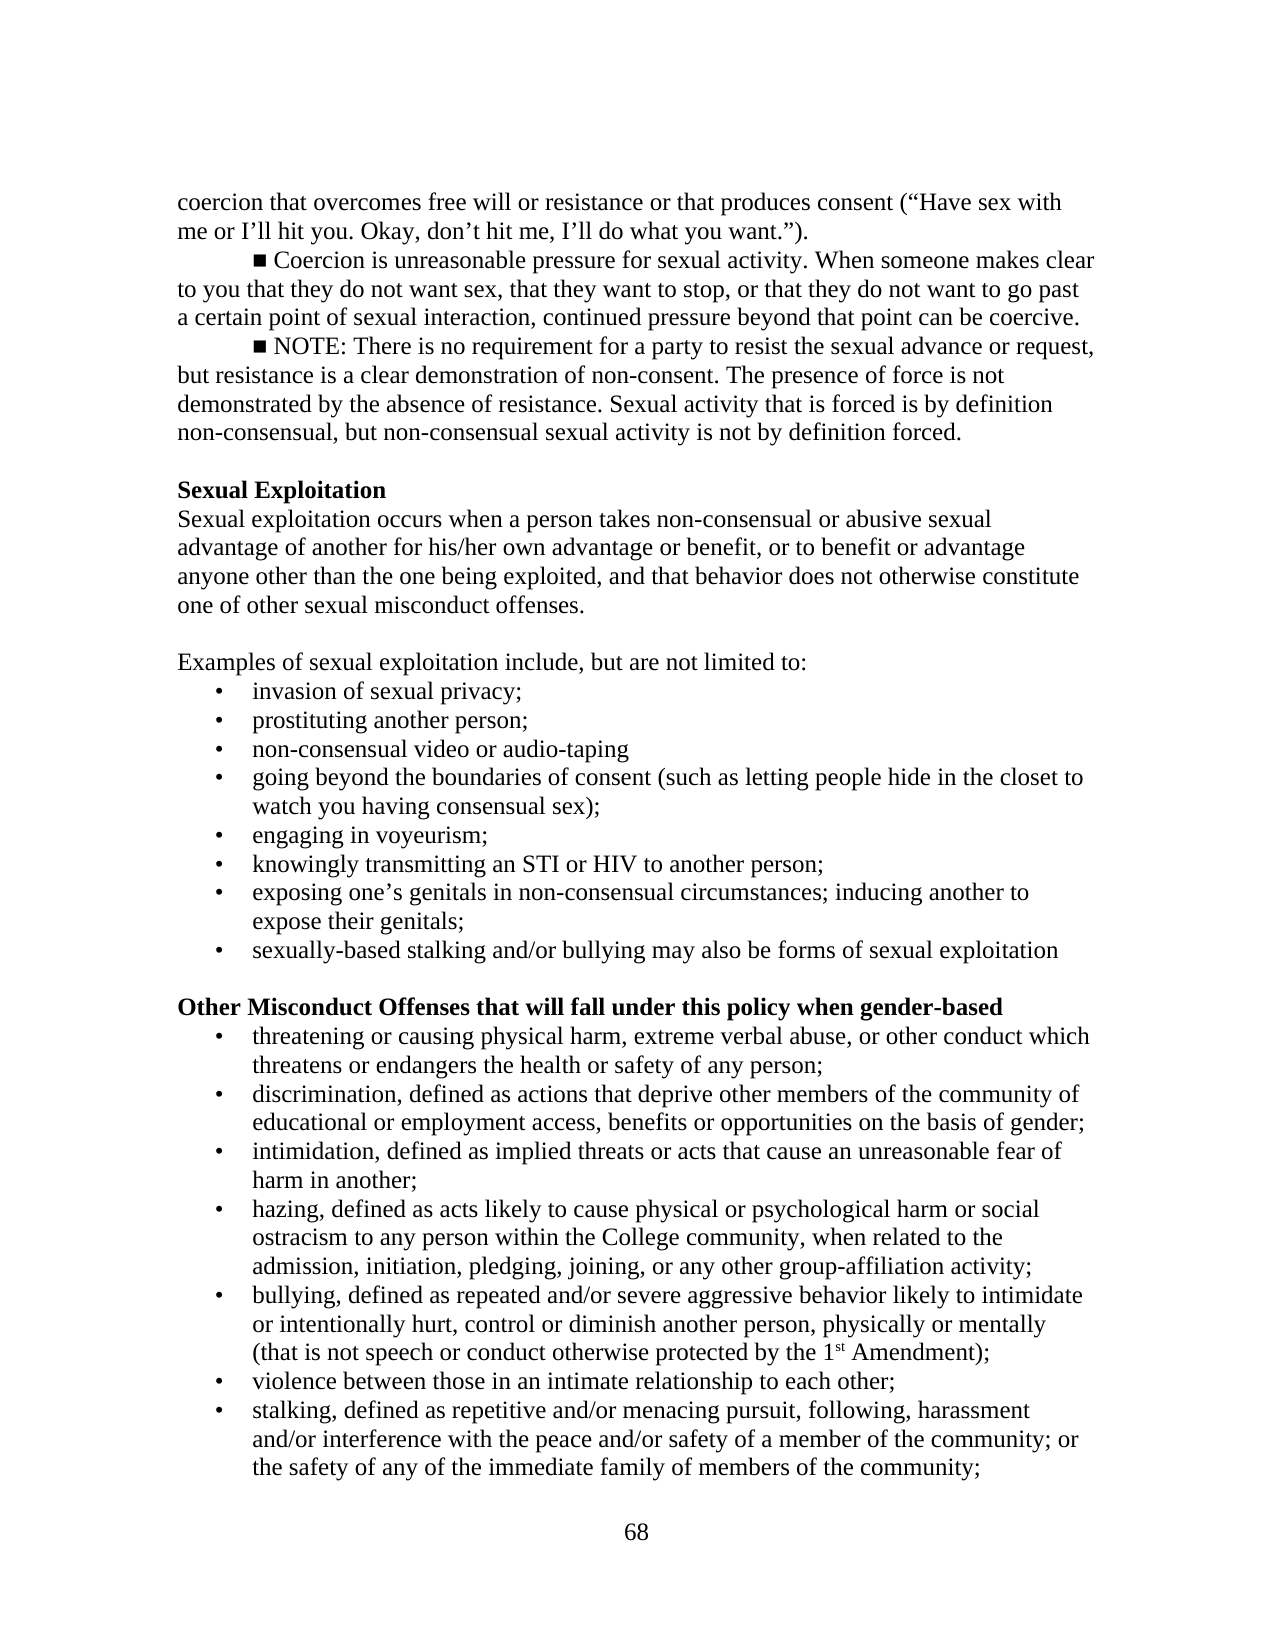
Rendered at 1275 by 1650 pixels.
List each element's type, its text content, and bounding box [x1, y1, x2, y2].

list exposing one’s genitals in non-consensual circumstances; inducing another to expose their genitals; [214, 877, 1096, 935]
list violence between those in an intimate relationship to each other; [214, 1366, 1096, 1395]
text Other Misconduct Offenses that will fall under this policy when gender-based [177, 992, 1096, 1021]
list knowingly transmitting an STI or HIV to another person; [214, 849, 1096, 877]
list stalking, defined as repetitive and/or menacing pursuit, following, harassment and/or interference with the peace and/or safety of a member of the community; or the safety of any of the immediate family of members of the community; [214, 1395, 1096, 1481]
list going beyond the boundaries of consent (such as letting people hide in the closet to watch you having consensual sex); [214, 762, 1096, 820]
text ■ Coercion is unreasonable pressure for sexual activity. When someone makes clear to you that they do not want sex, that they want to stop, or that they do not want to go past a certain point of sexual interaction, continued pressure beyond that point can be coercive. [177, 245, 1096, 331]
text coercion that overcomes free will or resistance or that produces consent (“Have sex with me or I’ll hit you. Okay, don’t hit me, I’ll do what you want.”). [177, 187, 1096, 245]
text Sexual exploitation occurs when a person takes non-consensual or abusive sexual advantage of another for his/her own advantage or benefit, or to benefit or advantage anyone other than the one being exploited, and that behavior does not otherwise constitute one of other sexual misconduct offenses. [177, 504, 1096, 619]
list engaging in voyeurism; [214, 820, 1096, 849]
list threatening or causing physical harm, extreme verbal abuse, or other conduct which threatens or endangers the health or safety of any person; [214, 1021, 1096, 1079]
text Examples of sexual exploitation include, but are not limited to: [177, 647, 1096, 676]
list bullying, defined as repeated and/or severe aggressive behavior likely to intimidate or intentionally hurt, control or diminish another person, physically or mentally (that is not speech or conduct otherwise protected by the 1st Amendment); [214, 1280, 1096, 1366]
list non-consensual video or audio-taping [214, 734, 1096, 762]
text ■ NOTE: There is no requirement for a party to resist the sexual advance or request, but resistance is a clear demonstration of non-consent. The presence of force is not demonstrated by the absence of resistance. Sexual activity that is forced is by definition non-consensual, but non-consensual sexual activity is not by definition forced. [177, 331, 1096, 446]
list hazing, defined as acts likely to cause physical or psychological harm or social ostracism to any person within the College community, when related to the admission, initiation, pledging, joining, or any other group-affiliation activity; [214, 1194, 1096, 1280]
list sexually-based stalking and/or bullying may also be forms of sexual exploitation [214, 935, 1096, 964]
list prostituting another person; [214, 705, 1096, 734]
text Sexual Exploitation [177, 475, 1096, 504]
list invasion of sexual privacy; [214, 676, 1096, 705]
list intimidation, defined as implied threats or acts that cause an unreasonable fear of harm in another; [214, 1136, 1096, 1194]
list discrimination, defined as actions that deprive other members of the community of educational or employment access, benefits or opportunities on the basis of gender; [214, 1079, 1096, 1136]
